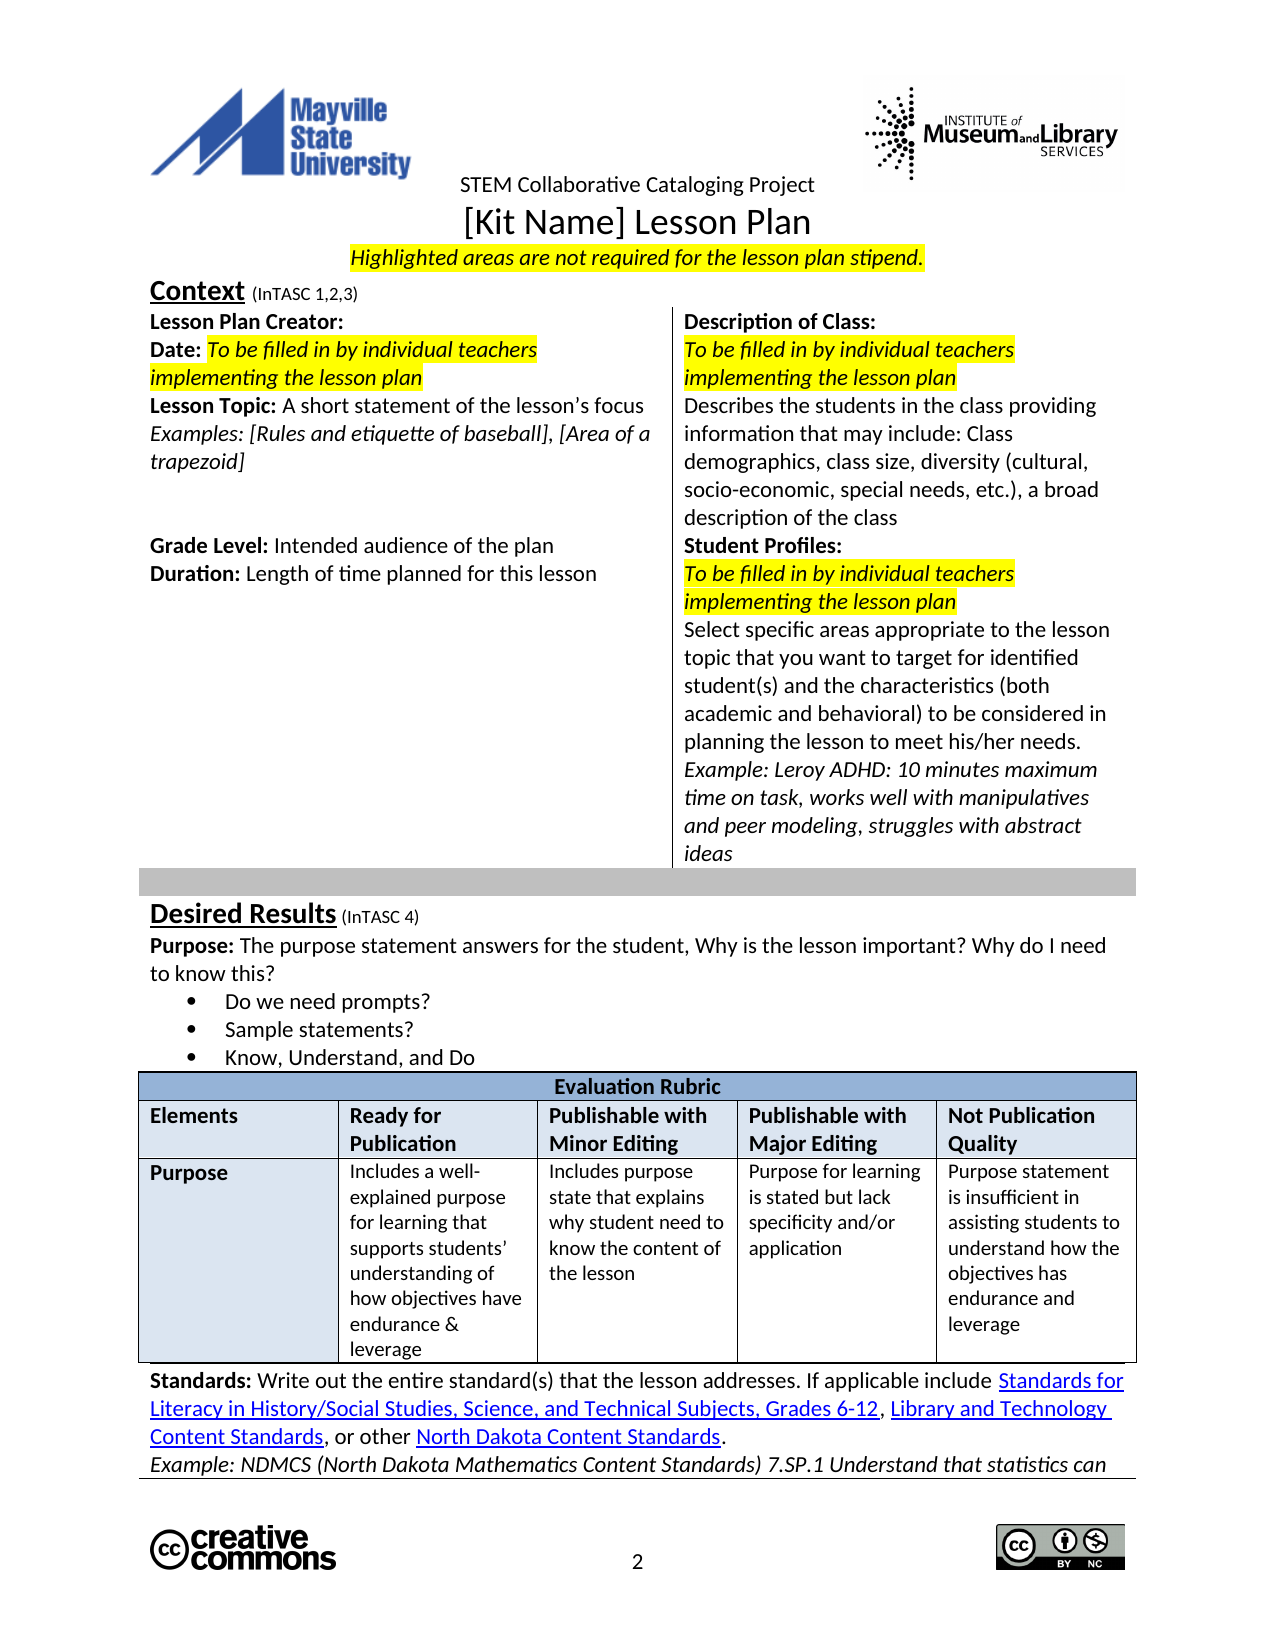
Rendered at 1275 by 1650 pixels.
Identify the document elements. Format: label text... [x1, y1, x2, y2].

table_cell Publishable with Major Editing [738, 1101, 936, 1157]
table_cell [139, 868, 1136, 896]
table_cell Not Publication Quality [937, 1101, 1136, 1157]
table_cell Student Profiles: To be filled in by individual teachers implementing the lesson plan Select specific areas appropriate to the lesson topic that you want to target for identified student(s) and the characteristics (both academic and behavioral) to be considered in planning the lesson to meet his/her needs. Example: Leroy ADHD: 10 minutes maximum time on task, works well with manipulatives and peer modeling, struggles with abstract ideas [673, 531, 1136, 868]
table_cell Grade Level: Intended audience of the plan [139, 531, 672, 559]
table_cell Purpose for learning is stated but lack specificity and/or application [738, 1159, 936, 1362]
picture [862, 75, 1125, 192]
table_cell Purpose statement is insufficient in assisting students to understand how the objectives has endurance and leverage [937, 1159, 1136, 1362]
picture [996, 1524, 1125, 1570]
text Highlighted areas are not required for the lesson plan stipend. [150, 243, 1125, 272]
table_cell Date: To be filled in by individual teachers implementing the lesson plan [423, 335, 672, 391]
table_cell Publishable with Minor Editing [538, 1101, 737, 1157]
table_cell Description of Class: To be filled in by individual teachers implementing the lesson plan Describes the students in the class providing information that may include: Class demographics, class size, diversity (cultural, socio-economic, special needs, etc.), a broad description of the class [673, 307, 1136, 531]
table_cell Includes purpose state that explains why student need to know the content of the lesson [538, 1159, 737, 1362]
table_cell Lesson Plan Creator: [139, 307, 672, 335]
table_cell Purpose [139, 1159, 338, 1362]
picture [150, 79, 413, 192]
table_cell Purpose: The purpose statement answers for the student, Why is the lesson important? Why do I need to know this? Do we need prompts? Sample statements? Know, Understand, and Do [139, 931, 1136, 1071]
table_cell Ready for Publication [339, 1101, 537, 1157]
table_cell Evaluation Rubric [139, 1073, 1136, 1100]
table_cell Elements [139, 1101, 338, 1157]
table_cell Lesson Topic: A short statement of the lesson’s focus Examples: [Rules and etiquette of baseball], [Area of a trapezoid] [139, 391, 672, 531]
table_cell Includes a well-explained purpose for learning that supports students’ understanding of how objectives have endurance & leverage [339, 1159, 537, 1362]
table_cell Desired Results (InTASC 4) [139, 896, 1136, 931]
table_cell Duration: Length of time planned for this lesson [139, 559, 672, 868]
text [Kit Name] Lesson Plan [150, 198, 1125, 243]
table_header Context (InTASC 1,2,3) [139, 272, 1136, 307]
picture [150, 1525, 336, 1570]
